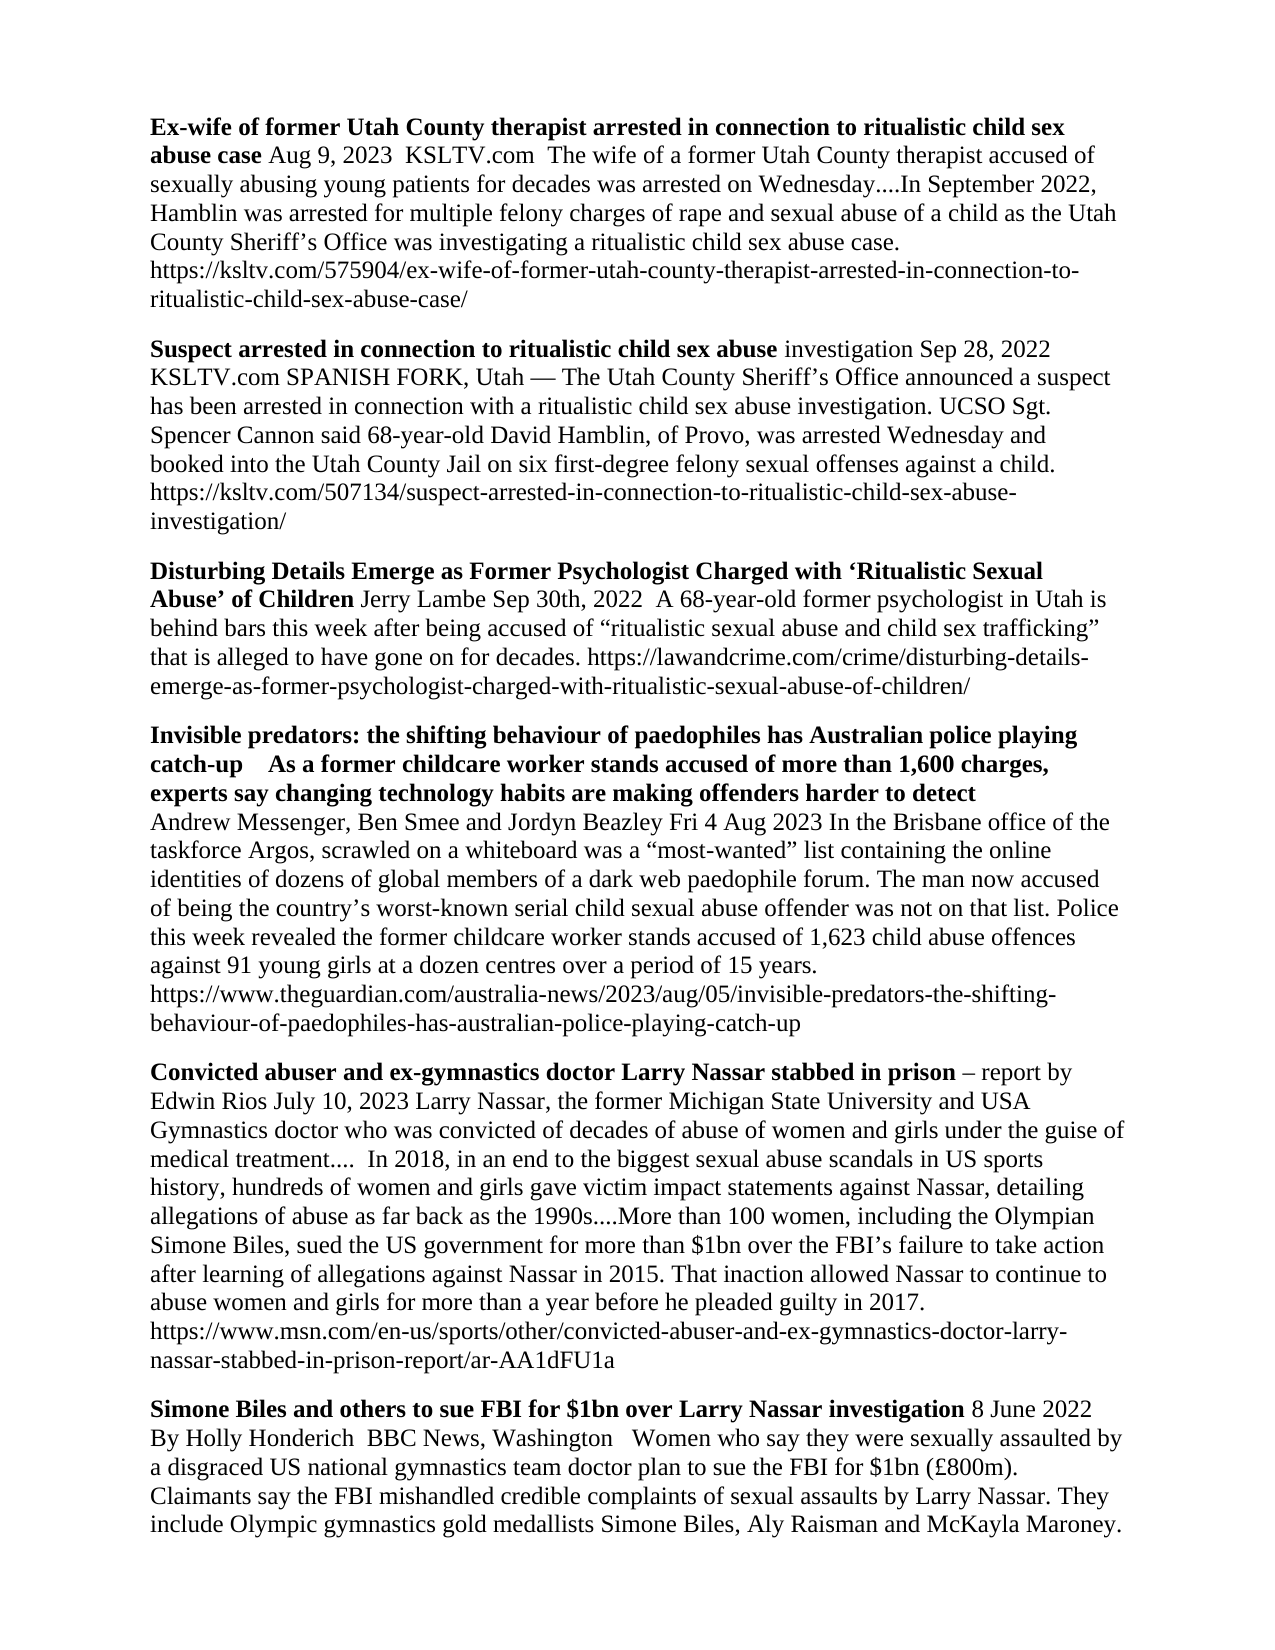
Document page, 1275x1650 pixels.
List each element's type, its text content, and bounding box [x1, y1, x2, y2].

text Invisible predators: the shifting behaviour of paedophiles has Australian police playing catch-up As a former childcare worker stands accused of more than 1,600 charges, experts say changing technology habits are making offenders harder to detect Andrew Messenger, Ben Smee and Jordyn Beazley Fri 4 Aug 2023 In the Brisbane office of the taskforce Argos, scrawled on a whiteboard was a “most-wanted” list containing the online identities of dozens of global members of a dark web paedophile forum. The man now accused of being the country’s worst-known serial child sexual abuse offender was not on that list. Police this week revealed the former childcare worker stands accused of 1,623 child abuse offences against 91 young girls at a dozen centres over a period of 15 years. https://www.theguardian.com/australia-news/2023/aug/05/invisible-predators-the-shifting-behaviour-of-paedophiles-has-australian-police-playing-catch-up [150, 720, 1125, 1037]
text Disturbing Details Emerge as Former Psychologist Charged with ‘Ritualistic Sexual Abuse’ of Children Jerry Lambe Sep 30th, 2022 A 68-year-old former psychologist in Utah is behind bars this week after being accused of “ritualistic sexual abuse and child sex trafficking” that is alleged to have gone on for decades. https://lawandcrime.com/crime/disturbing-details-emerge-as-former-psychologist-charged-with-ritualistic-sexual-abuse-of-children/ [150, 556, 1125, 699]
text Convicted abuser and ex-gymnastics doctor Larry Nassar stabbed in prison – report by Edwin Rios July 10, 2023 Larry Nassar, the former Michigan State University and USA Gymnastics doctor who was convicted of decades of abuse of women and girls under the guise of medical treatment.... In 2018, in an end to the biggest sexual abuse scandals in US sports history, hundreds of women and girls gave victim impact statements against Nassar, detailing allegations of abuse as far back as the 1990s....More than 100 women, including the Olympian Simone Biles, sued the US government for more than $1bn over the FBI’s failure to take action after learning of allegations against Nassar in 2015. That inaction allowed Nassar to continue to abuse women and girls for more than a year before he pleaded guilty in 2017. https://www.msn.com/en-us/sports/other/convicted-abuser-and-ex-gymnastics-doctor-larry-nassar-stabbed-in-prison-report/ar-AA1dFU1a [150, 1057, 1125, 1374]
text Suspect arrested in connection to ritualistic child sex abuse investigation Sep 28, 2022 KSLTV.com SPANISH FORK, Utah — The Utah County Sheriff’s Office announced a suspect has been arrested in connection with a ritualistic child sex abuse investigation. UCSO Sgt. Spencer Cannon said 68-year-old David Hamblin, of Provo, was arrested Wednesday and booked into the Utah County Jail on six first-degree felony sexual offenses against a child. https://ksltv.com/507134/suspect-arrested-in-connection-to-ritualistic-child-sex-abuse-investigation/ [150, 334, 1125, 535]
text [150, 1394, 1125, 1538]
text Ex-wife of former Utah County therapist arrested in connection to ritualistic child sex abuse case Aug 9, 2023 KSLTV.com The wife of a former Utah County therapist accused of sexually abusing young patients for decades was arrested on Wednesday....In September 2022, Hamblin was arrested for multiple felony charges of rape and sexual abuse of a child as the Utah County Sheriff’s Office was investigating a ritualistic child sex abuse case. https://ksltv.com/575904/ex-wife-of-former-utah-county-therapist-arrested-in-connection-to-ritualistic-child-sex-abuse-case/ [150, 112, 1125, 313]
